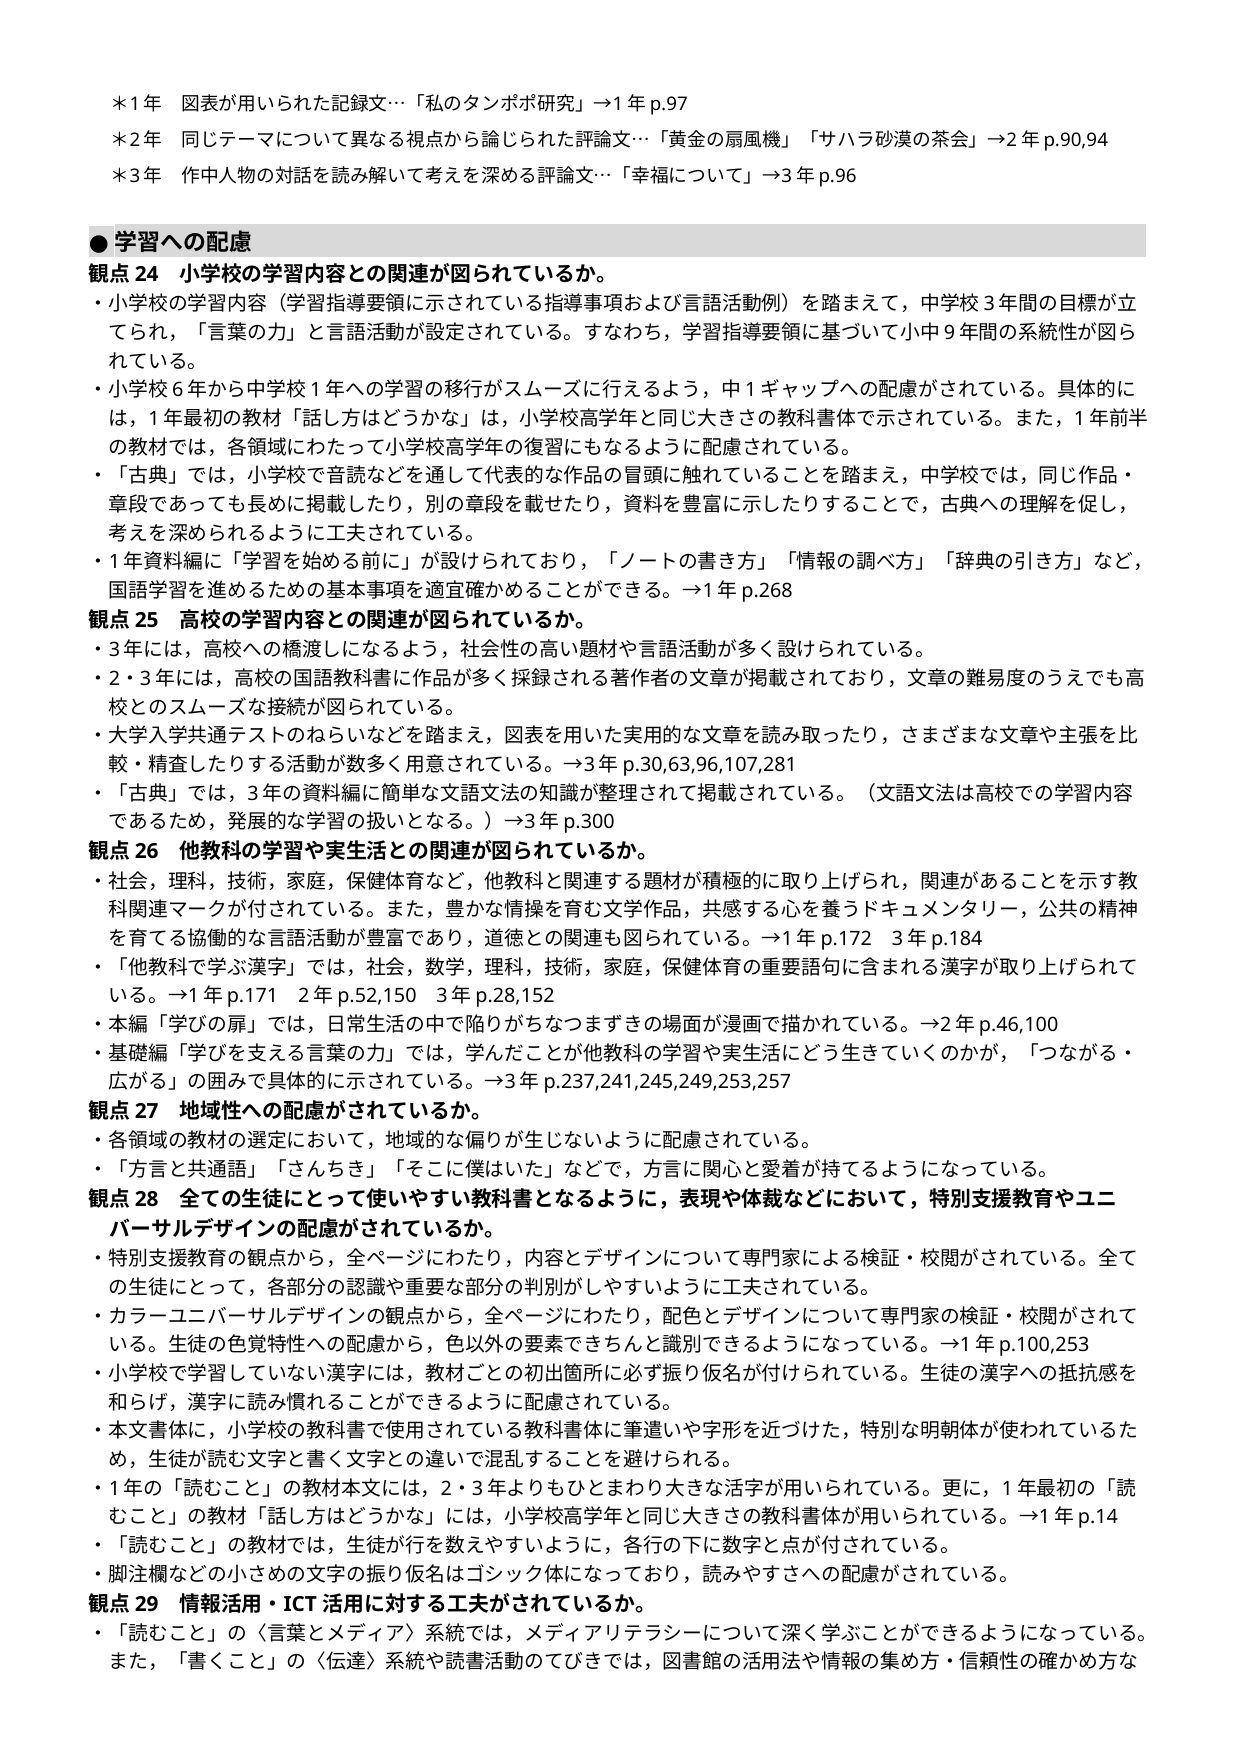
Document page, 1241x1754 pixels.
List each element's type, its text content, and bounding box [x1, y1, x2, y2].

text ・「読むこと」の教材では，生徒が行を数えやすいように，各行の下に数字と点が付されている。 [89, 1529, 1152, 1558]
text ・3年には，高校への橋渡しになるよう，社会性の高い題材や言語活動が多く設けられている。 [89, 634, 1152, 662]
text ＊2年 同じテーマについて異なる視点から論じられた評論文…「黄金の扇風機」「サハラ砂漠の茶会」→2年p.90,94 [111, 125, 1152, 152]
text ・「方言と共通語」「さんちき」「そこに僕はいた」などで，方言に関心と愛着が持てるようになっている。 [89, 1154, 1152, 1182]
text ・本編「学びの扉」では，日常生活の中で陥りがちなつまずきの場面が漫画で描かれている。→2年p.46,100 [89, 1008, 1152, 1037]
text ・1年資料編に「学習を始める前に」が設けられており，「ノートの書き方」「情報の調べ方」「辞典の引き方」など，国語学習を進めるための基本事項を適宜確かめることができる。→1年p.268 [89, 546, 1152, 603]
text ・「古典」では，小学校で音読などを通して代表的な作品の冒頭に触れていることを踏まえ，中学校では，同じ作品・章段であっても長めに掲載したり，別の章段を載せたり，資料を豊富に示したりすることで，古典への理解を促し，考えを深められるように工夫されている。 [89, 460, 1152, 546]
text ・特別支援教育の観点から，全ページにわたり，内容とデザインについて専門家による検証・校閲がされている。全ての生徒にとって，各部分の認識や重要な部分の判別がしやすいように工夫されている。 [89, 1243, 1152, 1300]
text 観点25 高校の学習内容との関連が図られているか。 [89, 603, 1152, 634]
text ・「他教科で学ぶ漢字」では，社会，数学，理科，技術，家庭，保健体育の重要語句に含まれる漢字が取り上げられている。→1年p.171 2年p.52,150 3年p.28,152 [89, 951, 1152, 1008]
text 観点26 他教科の学習や実生活との関連が図られているか。 [89, 835, 1152, 865]
text 観点24 小学校の学習内容との関連が図られているか。 [89, 257, 1152, 288]
text ・1年の「読むこと」の教材本文には，2・3年よりもひとまわり大きな活字が用いられている。更に，1年最初の「読むこと」の教材「話し方はどうかな」には，小学校高学年と同じ大きさの教科書体が用いられている。→1年p.14 [89, 1472, 1152, 1529]
text ・基礎編「学びを支える言葉の力」では，学んだことが他教科の学習や実生活にどう生きていくのかが，「つながる・広がる」の囲みで具体的に示されている。→3年p.237,241,245,249,253,257 [89, 1037, 1152, 1095]
text ・小学校6年から中学校1年への学習の移行がスムーズに行えるよう，中1ギャップへの配慮がされている。具体的には，1年最初の教材「話し方はどうかな」は，小学校高学年と同じ大きさの教科書体で示されている。また，1年前半の教材では，各領域にわたって小学校高学年の復習にもなるように配慮されている。 [89, 374, 1152, 460]
text 観点27 地域性への配慮がされているか。 [89, 1095, 1152, 1125]
text ・小学校の学習内容（学習指導要領に示されている指導事項および言語活動例）を踏まえて，中学校3年間の目標が立てられ，「言葉の力」と言語活動が設定されている。すなわち，学習指導要領に基づいて小中9年間の系統性が図られている。 [89, 288, 1152, 374]
text ・本文書体に，小学校の教科書で使用されている教科書体に筆遣いや字形を近づけた，特別な明朝体が使われているため，生徒が読む文字と書く文字との違いで混乱することを避けられる。 [89, 1415, 1152, 1472]
text ＊3年 作中人物の対話を読み解いて考えを深める評論文…「幸福について」→3年p.96 [111, 161, 1152, 188]
text ・カラーユニバーサルデザインの観点から，全ページにわたり，配色とデザインについて専門家の検証・校閲がされている。生徒の色覚特性への配慮から，色以外の要素できちんと識別できるようになっている。→1年p.100,253 [89, 1300, 1152, 1357]
text ・「古典」では，3年の資料編に簡単な文語文法の知識が整理されて掲載されている。（文語文法は高校での学習内容であるため，発展的な学習の扱いとなる。）→3年p.300 [89, 777, 1152, 835]
text 観点29 情報活用・ICT 活用に対する工夫がされているか。 [89, 1587, 1152, 1617]
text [89, 1617, 1152, 1674]
text ・小学校で学習していない漢字には，教材ごとの初出箇所に必ず振り仮名が付けられている。生徒の漢字への抵抗感を和らげ，漢字に読み慣れることができるように配慮されている。 [89, 1357, 1152, 1415]
text ・2・3年には，高校の国語教科書に作品が多く採録される著作者の文章が掲載されており，文章の難易度のうえでも高校とのスムーズな接続が図られている。 [89, 662, 1152, 720]
text ・各領域の教材の選定において，地域的な偏りが生じないように配慮されている。 [89, 1125, 1152, 1154]
text ・社会，理科，技術，家庭，保健体育など，他教科と関連する題材が積極的に取り上げられ，関連があることを示す教科関連マークが付されている。また，豊かな情操を育む文学作品，共感する心を養うドキュメンタリー，公共の精神を育てる協働的な言語活動が豊富であり，道徳との関連も図られている。→1年p.172 3年p.184 [89, 865, 1152, 951]
text ＊1年 図表が用いられた記録文…「私のタンポポ研究」→1年p.97 [111, 89, 1152, 116]
text ・大学入学共通テストのねらいなどを踏まえ，図表を用いた実用的な文章を読み取ったり，さまざまな文章や主張を比較・精査したりする活動が数多く用意されている。→3年p.30,63,96,107,281 [89, 720, 1152, 777]
text ・脚注欄などの小さめの文字の振り仮名はゴシック体になっており，読みやすさへの配慮がされている。 [89, 1558, 1152, 1587]
text 観点28 全ての生徒にとって使いやすい教科書となるように，表現や体裁などにおいて，特別支援教育やユニバーサルデザインの配慮がされているか。 [89, 1182, 1152, 1243]
